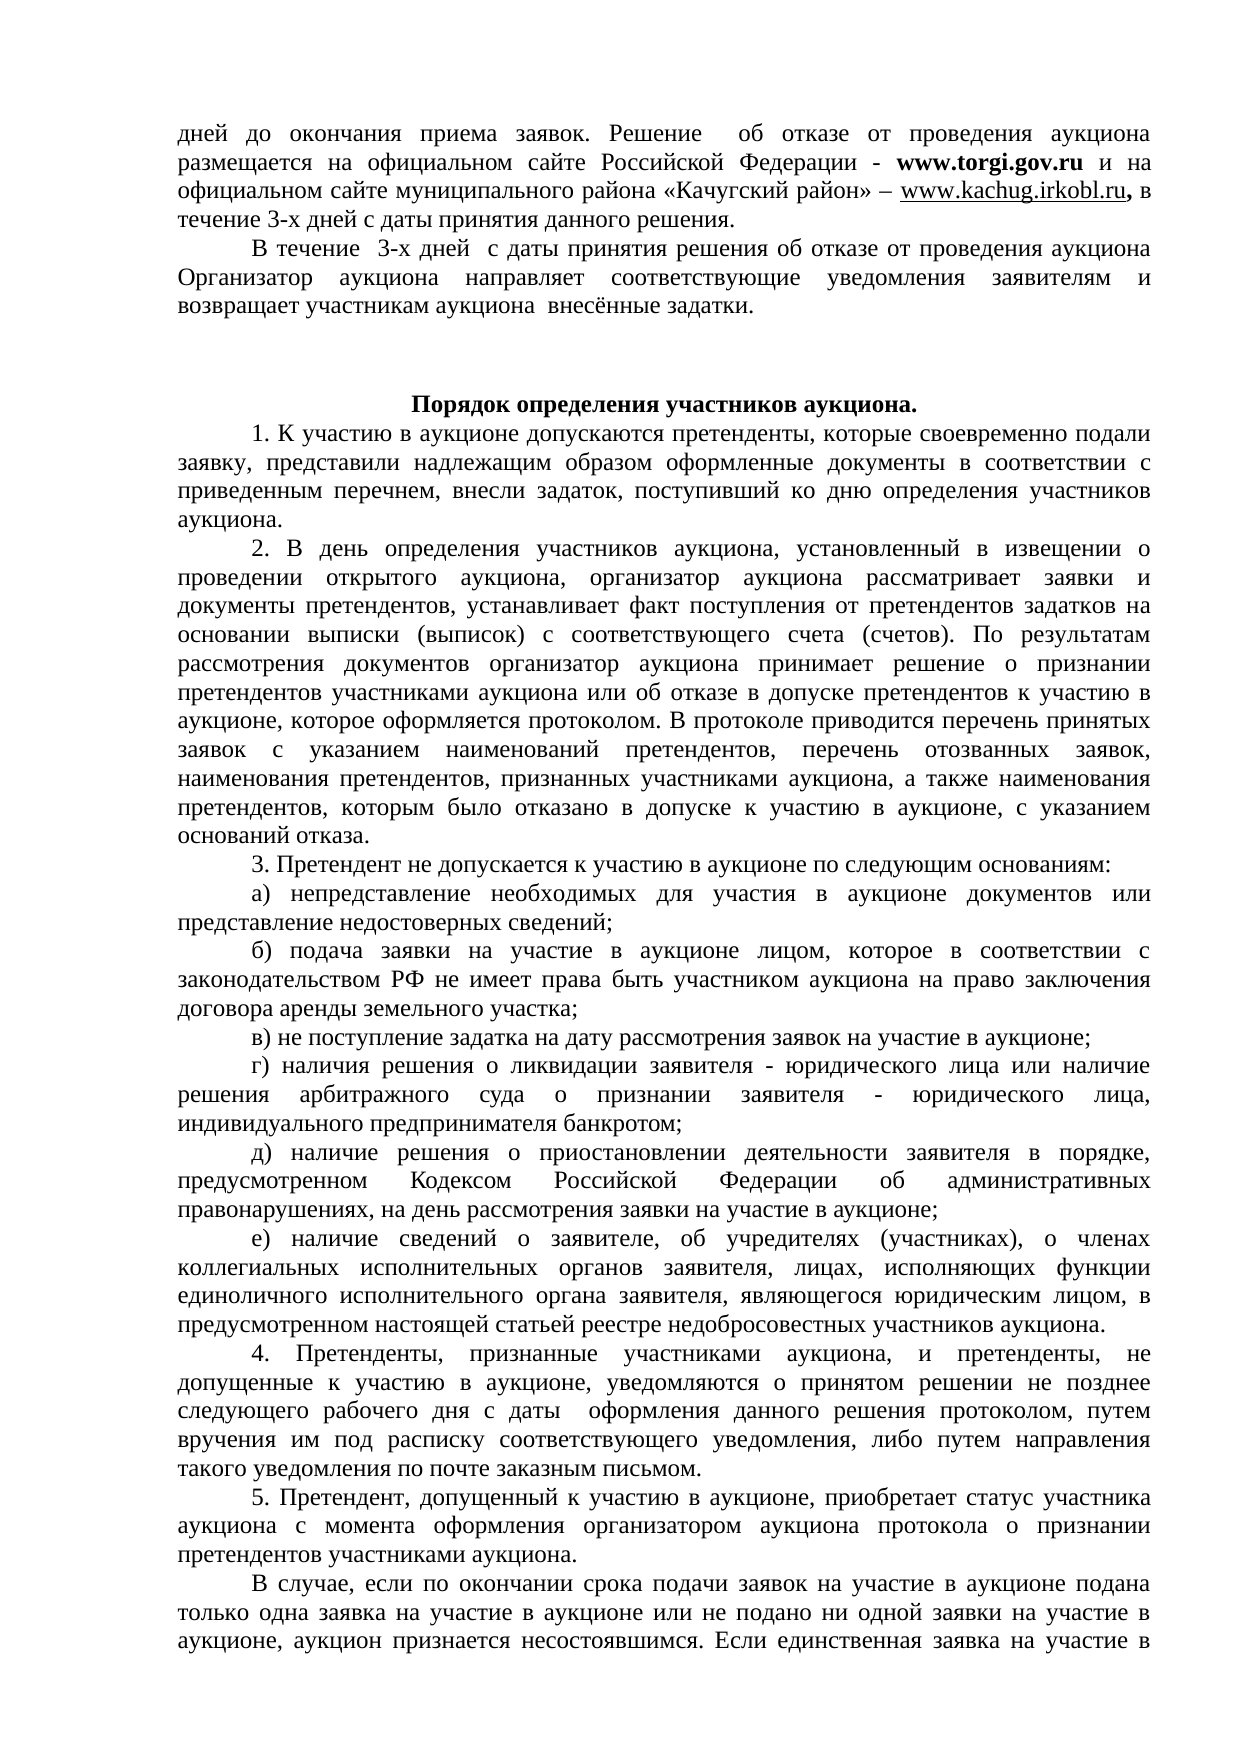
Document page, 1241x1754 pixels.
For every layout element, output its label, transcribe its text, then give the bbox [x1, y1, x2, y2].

text г) наличия решения о ликвидации заявителя - юридического лица или наличие решения арбитражного суда о признании заявителя - юридического лица, индивидуального предпринимателя банкротом; [177, 1051, 1152, 1137]
text в) не поступление задатка на дату рассмотрения заявок на участие в аукционе; [177, 1022, 1152, 1051]
text е) наличие сведений о заявителе, об учредителях (участниках), о членах коллегиальных исполнительных органов заявителя, лицах, исполняющих функции единоличного исполнительного органа заявителя, являющегося юридическим лицом, в предусмотренном настоящей статьей реестре недобросовестных участников аукциона. [177, 1223, 1152, 1338]
text 2. В день определения участников аукциона, установленный в извещении о проведении открытого аукциона, организатор аукциона рассматривает заявки и документы претендентов, устанавливает факт поступления от претендентов задатков на основании выписки (выписок) с соответствующего счета (счетов). По результатам рассмотрения документов организатор аукциона принимает решение о признании претендентов участниками аукциона или об отказе в допуске претендентов к участию в аукционе, которое оформляется протоколом. В протоколе приводится перечень принятых заявок с указанием наименований претендентов, перечень отозванных заявок, наименования претендентов, признанных участниками аукциона, а также наименования претендентов, которым было отказано в допуске к участию в аукционе, с указанием оснований отказа. [177, 533, 1152, 849]
text Порядок определения участников аукциона. [177, 389, 1152, 418]
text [177, 1568, 1152, 1654]
text а) непредставление необходимых для участия в аукционе документов или представление недостоверных сведений; [177, 878, 1152, 936]
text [177, 118, 1152, 233]
text б) подача заявки на участие в аукционе лицом, которое в соответствии с законодательством РФ не имеет права быть участником аукциона на право заключения договора аренды земельного участка; [177, 936, 1152, 1022]
text 5. Претендент, допущенный к участию в аукционе, приобретает статус участника аукциона с момента оформления организатором аукциона протокола о признании претендентов участниками аукциона. [177, 1482, 1152, 1568]
text 1. К участию в аукционе допускаются претенденты, которые своевременно подали заявку, представили надлежащим образом оформленные документы в соответствии с приведенным перечнем, внесли задаток, поступивший ко дню определения участников аукциона. [177, 418, 1152, 533]
text 3. Претендент не допускается к участию в аукционе по следующим основаниям: [177, 849, 1152, 878]
text 4. Претенденты, признанные участниками аукциона, и претенденты, не допущенные к участию в аукционе, уведомляются о принятом решении не позднее следующего рабочего дня с даты оформления данного решения протоколом, путем вручения им под расписку соответствующего уведомления, либо путем направления такого уведомления по почте заказным письмом. [177, 1338, 1152, 1482]
text д) наличие решения о приостановлении деятельности заявителя в порядке, предусмотренном Кодексом Российской Федерации об административных правонарушениях, на день рассмотрения заявки на участие в аукционе; [177, 1137, 1152, 1223]
text В течение 3-х дней с даты принятия решения об отказе от проведения аукциона Организатор аукциона направляет соответствующие уведомления заявителям и возвращает участникам аукциона внесённые задатки. [177, 233, 1152, 319]
